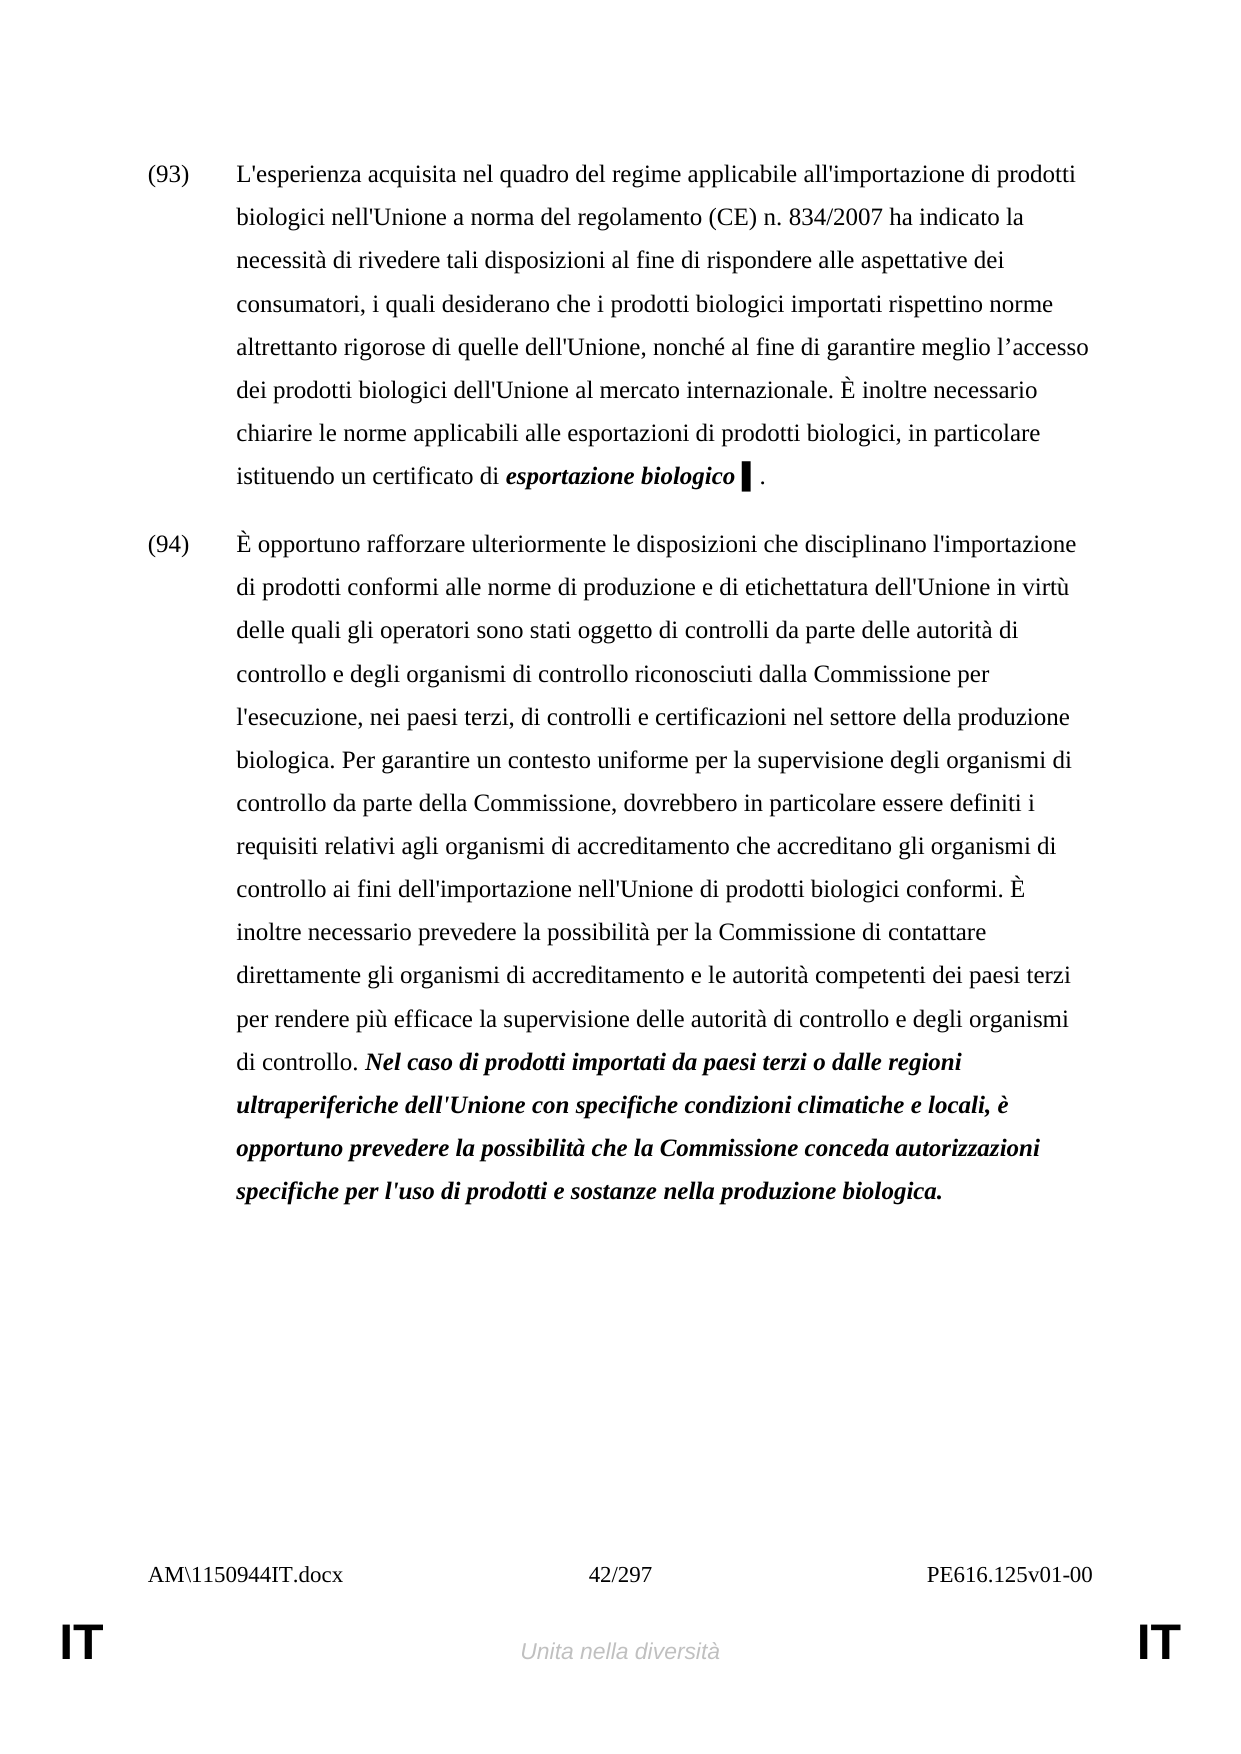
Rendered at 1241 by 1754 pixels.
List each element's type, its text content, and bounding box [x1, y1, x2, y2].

text (94) È opportuno rafforzare ulteriormente le disposizioni che disciplinano l'importazione di prodotti conformi alle norme di produzione e di etichettatura dell'Unione in virtù delle quali gli operatori sono stati oggetto di controlli da parte delle autorità di controllo e degli organismi di controllo riconosciuti dalla Commissione per l'esecuzione, nei paesi terzi, di controlli e certificazioni nel settore della produzione biologica. Per garantire un contesto uniforme per la supervisione degli organismi di controllo da parte della Commissione, dovrebbero in particolare essere definiti i requisiti relativi agli organismi di accreditamento che accreditano gli organismi di controllo ai fini dell'importazione nell'Unione di prodotti biologici conformi. È inoltre necessario prevedere la possibilità per la Commissione di contattare direttamente gli organismi di accreditamento e le autorità competenti dei paesi terzi per rendere più efficace la supervisione delle autorità di controllo e degli organismi di controllo. Nel caso di prodotti importati da paesi terzi o dalle regioni ultraperiferiche dell'Unione con specifiche condizioni climatiche e locali, è opportuno prevedere la possibilità che la Commissione conceda autorizzazioni specifiche per l'uso di prodotti e sostanze nella produzione biologica. [148, 529, 1092, 1205]
text (93) L'esperienza acquisita nel quadro del regime applicabile all'importazione di prodotti biologici nell'Unione a norma del regolamento (CE) n. 834/2007 ha indicato la necessità di rivedere tali disposizioni al fine di rispondere alle aspettative dei consumatori, i quali desiderano che i prodotti biologici importati rispettino norme altrettanto rigorose di quelle dell'Unione, nonché al fine di garantire meglio l’accesso dei prodotti biologici dell'Unione al mercato internazionale. È inoltre necessario chiarire le norme applicabili alle esportazioni di prodotti biologici, in particolare istituendo un certificato di esportazione biologico ▌. [148, 159, 1092, 490]
